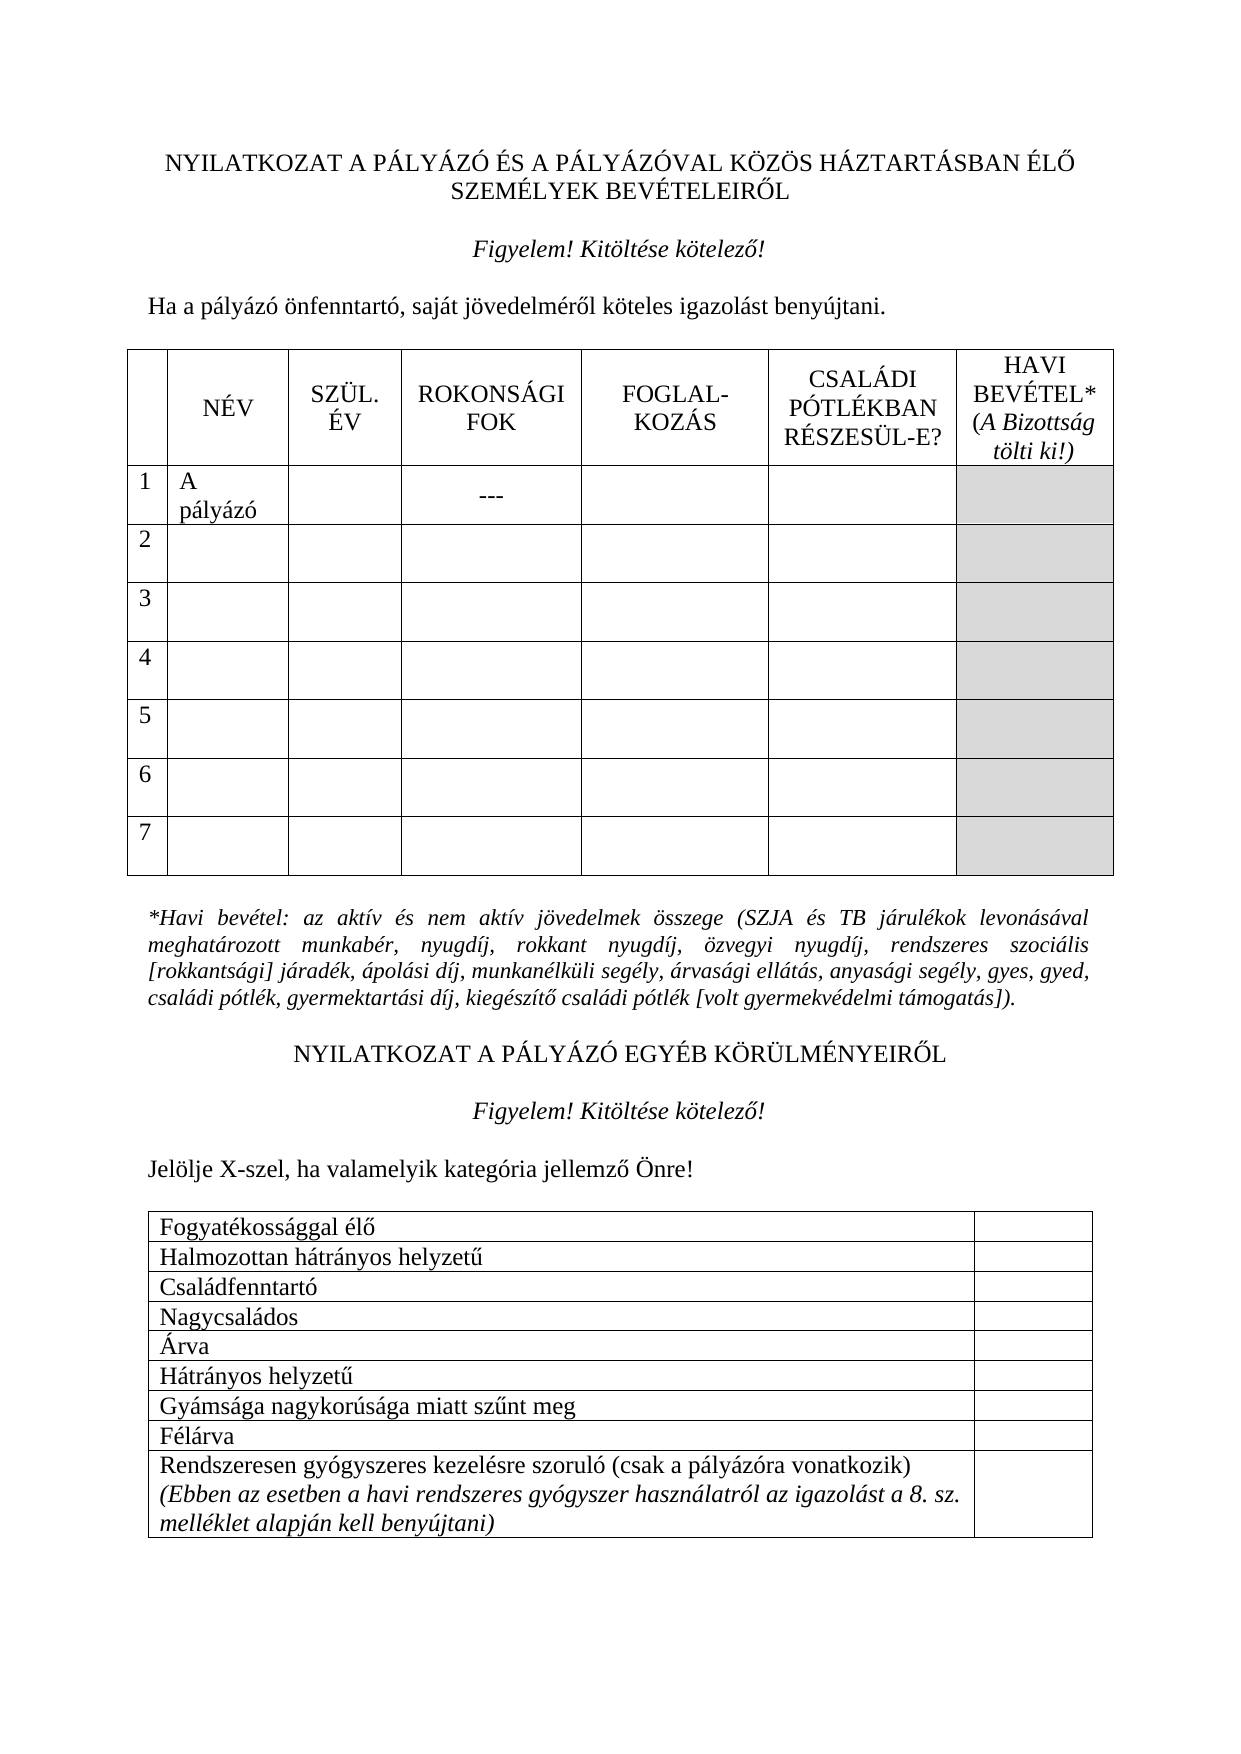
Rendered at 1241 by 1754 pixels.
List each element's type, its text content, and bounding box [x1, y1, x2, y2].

text Jelölje X-szel, ha valamelyik kategória jellemző Önre! [148, 1154, 1075, 1182]
table_cell [769, 642, 956, 699]
table_cell [402, 642, 581, 699]
table_header CSALÁDI PÓTLÉKBAN RÉSZESÜL-E? [769, 350, 956, 465]
table_cell [168, 583, 288, 641]
table_cell [975, 1302, 1092, 1330]
table_cell [402, 525, 581, 582]
table_cell Gyámsága nagykorúsága miatt szűnt meg [149, 1391, 974, 1420]
table_cell --- [402, 466, 581, 523]
table_cell [582, 759, 768, 816]
table_cell [582, 642, 768, 699]
table_header NÉV [168, 350, 288, 465]
table_cell 4 [128, 642, 167, 699]
table_cell [957, 642, 1113, 699]
text Ha a pályázó önfenntartó, saját jövedelméről köteles igazolást benyújtani. [148, 291, 1093, 320]
table_cell Nagycsaládos [149, 1302, 974, 1330]
table_cell [582, 466, 768, 523]
table_cell [168, 642, 288, 699]
table_cell [975, 1272, 1092, 1301]
table_cell [975, 1331, 1092, 1360]
table_cell [582, 525, 768, 582]
table_cell 5 [128, 700, 167, 758]
table_cell [975, 1391, 1092, 1420]
table_cell [769, 525, 956, 582]
table_header ROKONSÁGI FOK [402, 350, 581, 465]
table_cell [582, 700, 768, 758]
table_cell [769, 466, 956, 523]
text NYILATKOZAT A PÁLYÁZÓ ÉS A PÁLYÁZÓVAL KÖZÖS HÁZTARTÁSBAN ÉLŐ SZEMÉLYEK BEVÉTELEIRŐL [148, 148, 1093, 205]
table_cell [402, 817, 581, 875]
table_cell [402, 583, 581, 641]
table_cell [289, 700, 401, 758]
table_header [128, 350, 167, 465]
table_cell [289, 525, 401, 582]
table_cell [289, 583, 401, 641]
table_cell [769, 759, 956, 816]
table_cell [168, 525, 288, 582]
table_cell 2 [128, 525, 167, 582]
table_cell [957, 759, 1113, 816]
table_cell [168, 759, 288, 816]
table_cell [168, 817, 288, 875]
table_header SZÜL. ÉV [289, 350, 401, 465]
table_cell [957, 466, 1113, 523]
table_cell [289, 466, 401, 523]
table_header Fogyatékossággal élő [149, 1212, 974, 1241]
table_cell 3 [128, 583, 167, 641]
text NYILATKOZAT A PÁLYÁZÓ EGYÉB KÖRÜLMÉNYEIRŐL [148, 1039, 1093, 1067]
table_cell Hátrányos helyzetű [149, 1361, 974, 1390]
text Figyelem! Kitöltése kötelező! [148, 234, 1093, 263]
table_cell [402, 700, 581, 758]
table_cell [402, 759, 581, 816]
table_cell [769, 700, 956, 758]
table_cell A pályázó [168, 466, 288, 523]
table_cell Rendszeresen gyógyszeres kezelésre szoruló (csak a pályázóra vonatkozik) (Ebben az esetben a havi rendszeres gyógyszer használatról az igazolást a 8. sz. melléklet alapján kell benyújtani) [149, 1451, 974, 1537]
table_cell [289, 642, 401, 699]
text *Havi bevétel: az aktív és nem aktív jövedelmek összege (SZJA és TB járulékok levonásával meghatározott munkabér, nyugdíj, rokkant nyugdíj, özvegyi nyugdíj, rendszeres szociális [rokkantsági] járadék, ápolási díj, munkanélküli segély, árvasági ellátás, anyasági segély, gyes, gyed, családi pótlék, gyermektartási díj, kiegészítő családi pótlék [volt gyermekvédelmi támogatás]). [148, 904, 1093, 1010]
table_header HAVI BEVÉTEL* (A Bizottság tölti ki!) [957, 350, 1113, 465]
table_cell [957, 525, 1113, 582]
table_cell 1 [128, 466, 167, 523]
table_cell 6 [128, 759, 167, 816]
table_cell Félárva [149, 1421, 974, 1449]
table_cell [289, 817, 401, 875]
table_cell [168, 700, 288, 758]
table_cell 7 [128, 817, 167, 875]
table_cell Árva [149, 1331, 974, 1360]
table_cell Családfenntartó [149, 1272, 974, 1301]
table_cell [975, 1361, 1092, 1390]
table_header [975, 1212, 1092, 1241]
table_cell [957, 583, 1113, 641]
table_cell [289, 759, 401, 816]
table_cell [582, 583, 768, 641]
table_cell [769, 583, 956, 641]
text Figyelem! Kitöltése kötelező! [148, 1096, 1093, 1125]
table_cell [975, 1451, 1092, 1537]
table_cell [957, 817, 1113, 875]
table_cell [975, 1421, 1092, 1449]
table_cell [769, 817, 956, 875]
table_cell [975, 1242, 1092, 1271]
table_cell Halmozottan hátrányos helyzetű [149, 1242, 974, 1271]
table_cell [957, 700, 1113, 758]
table_cell [582, 817, 768, 875]
table_header FOGLAL-KOZÁS [582, 350, 768, 465]
